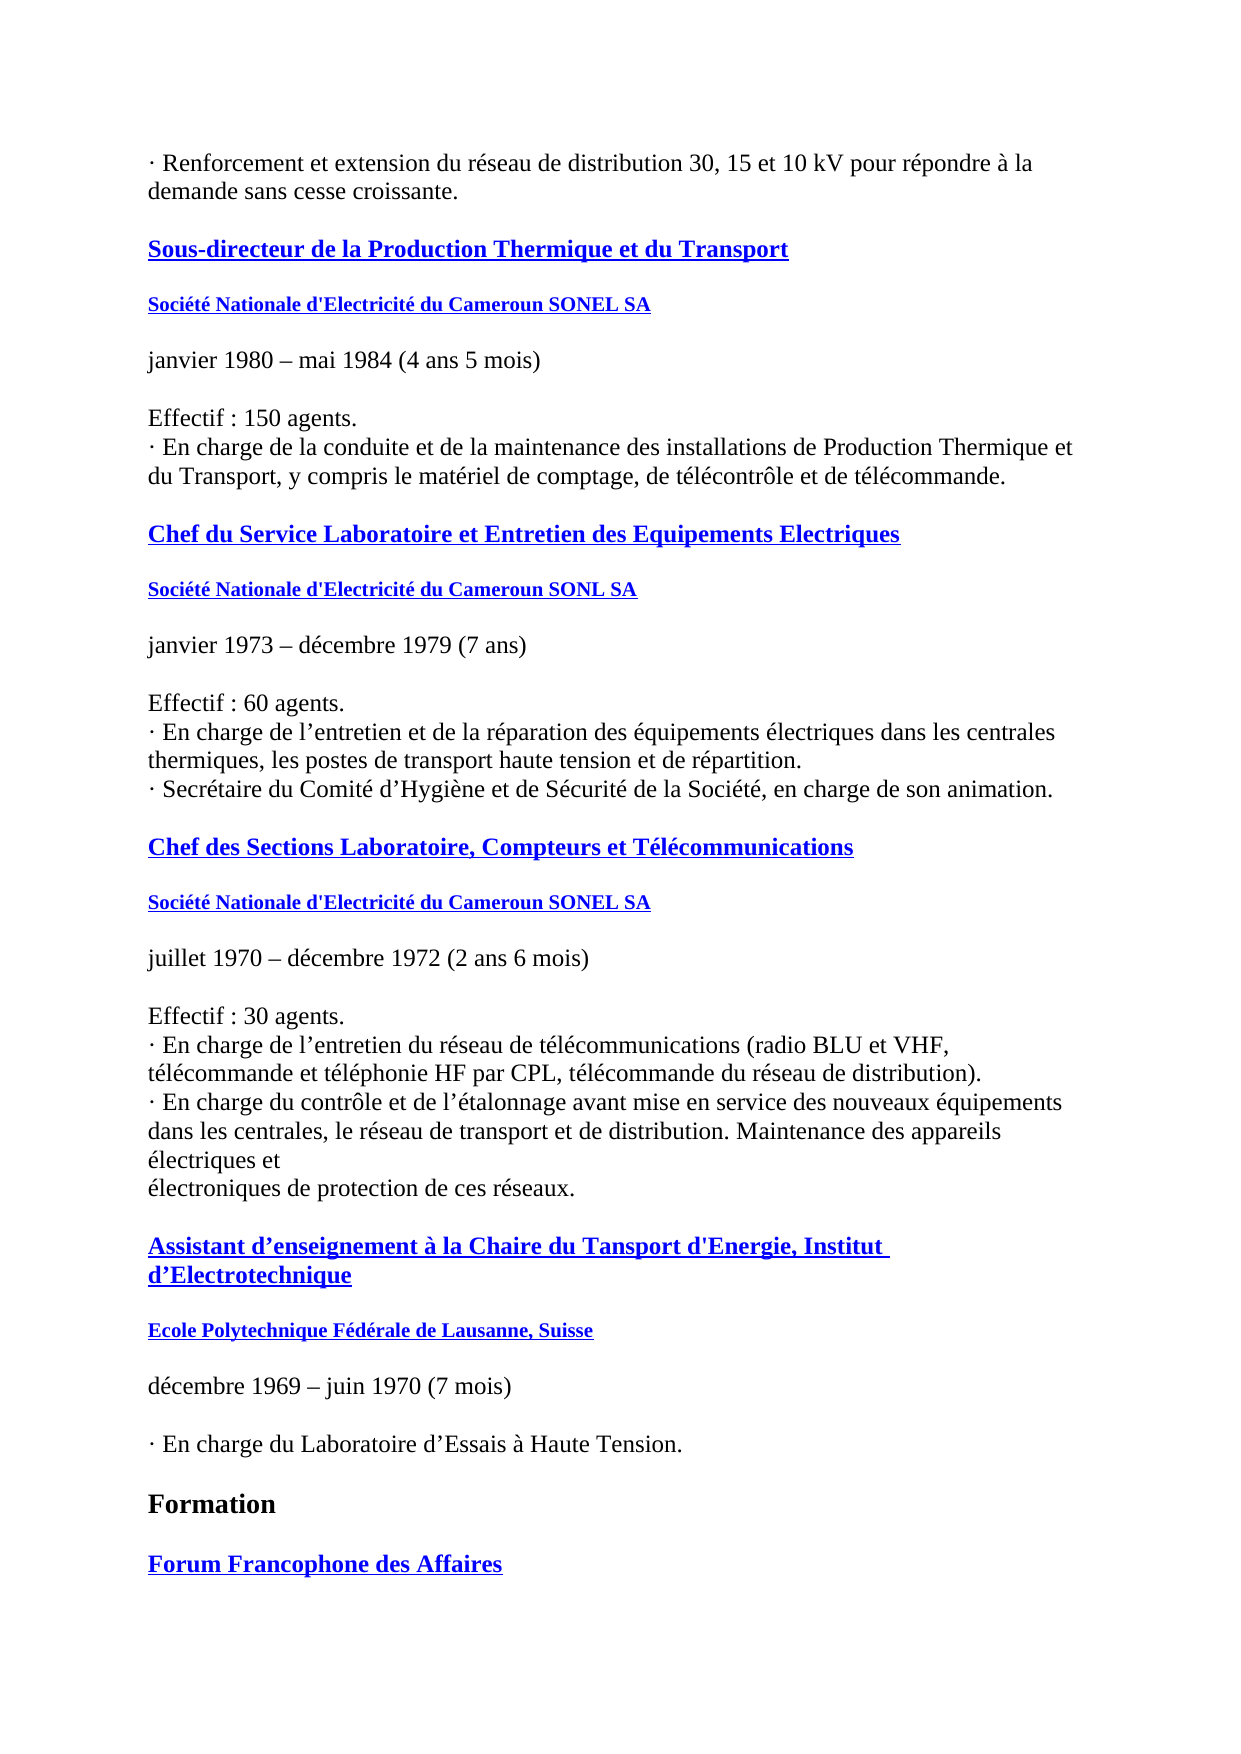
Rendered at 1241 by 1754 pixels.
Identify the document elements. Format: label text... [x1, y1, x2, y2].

text Forum Francophone des Affaires [148, 1549, 1093, 1577]
text janvier 1980 – mai 1984 (4 ans 5 mois) [148, 345, 1093, 374]
text Effectif : 150 agents. · En charge de la conduite et de la maintenance des installations de Production Thermique et du Transport, y compris le matériel de comptage, de télécontrôle et de télécommande. [148, 403, 1093, 489]
text Assistant d’enseignement à la Chaire du Tansport d'Energie, Institut d’Electrotechnique [148, 1231, 1093, 1289]
text juillet 1970 – décembre 1972 (2 ans 6 mois) [148, 943, 1093, 972]
text janvier 1973 – décembre 1979 (7 ans) [148, 630, 1093, 659]
text Ecole Polytechnique Fédérale de Lausanne, Suisse [148, 1318, 1093, 1342]
text Effectif : 30 agents. · En charge de l’entretien du réseau de télécommunications (radio BLU et VHF, télécommande et téléphonie HF par CPL, télécommande du réseau de distribution). · En charge du contrôle et de l’étalonnage avant mise en service des nouveaux équipements dans les centrales, le réseau de transport et de distribution. Maintenance des appareils électriques et électroniques de protection de ces réseaux. [148, 1001, 1093, 1202]
text Formation [148, 1487, 1093, 1519]
text Société Nationale d'Electricité du Cameroun SONEL SA [148, 890, 1093, 914]
text · En charge du Laboratoire d’Essais à Haute Tension. [148, 1429, 1093, 1458]
text Société Nationale d'Electricité du Cameroun SONEL SA [148, 292, 1093, 316]
text Sous-directeur de la Production Thermique et du Transport [148, 234, 1093, 263]
text décembre 1969 – juin 1970 (7 mois) [148, 1371, 1093, 1400]
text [148, 148, 1093, 205]
text Effectif : 60 agents. · En charge de l’entretien et de la réparation des équipements électriques dans les centrales thermiques, les postes de transport haute tension et de répartition. · Secrétaire du Comité d’Hygiène et de Sécurité de la Société, en charge de son animation. [148, 688, 1093, 803]
text Société Nationale d'Electricité du Cameroun SONL SA [148, 577, 1093, 601]
text Chef du Service Laboratoire et Entretien des Equipements Electriques [148, 519, 1093, 547]
text Chef des Sections Laboratoire, Compteurs et Télécommunications [148, 832, 1093, 861]
